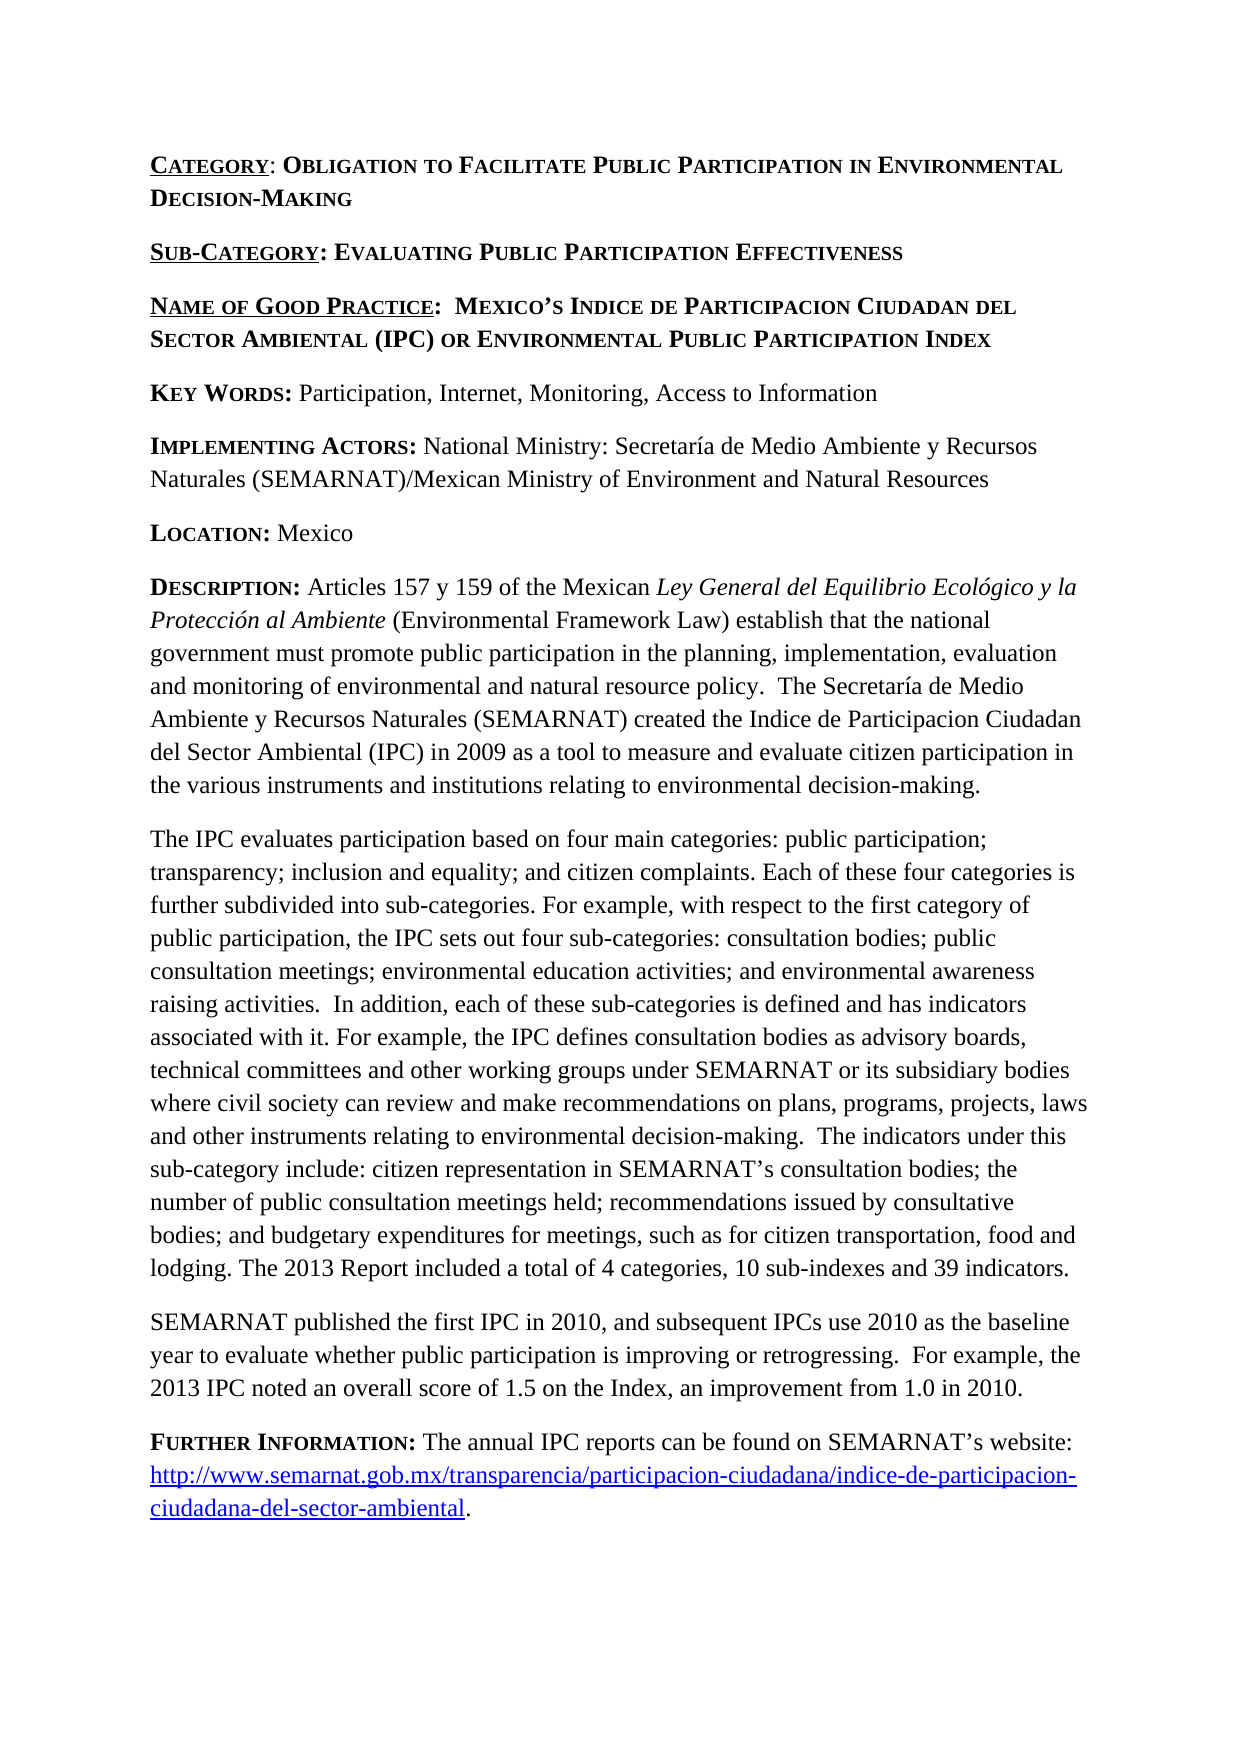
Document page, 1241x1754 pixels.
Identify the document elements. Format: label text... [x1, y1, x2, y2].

text Description: Articles 157 y 159 of the Mexican Ley General del Equilibrio Ecológico y la Protección al Ambiente (Environmental Framework Law) establish that the national government must promote public participation in the planning, implementation, evaluation and monitoring of environmental and natural resource policy. The Secretaría de Medio Ambiente y Recursos Naturales (SEMARNAT) created the Indice de Participacion Ciudadan del Sector Ambiental (IPC) in 2009 as a tool to measure and evaluate citizen participation in the various instruments and institutions relating to environmental decision-making. [150, 572, 1090, 799]
text SEMARNAT published the first IPC in 2010, and subsequent IPCs use 2010 as the baseline year to evaluate whether public participation is improving or retrogressing. For example, the 2013 IPC noted an overall score of 1.5 on the Index, an improvement from 1.0 in 2010. [150, 1307, 1090, 1402]
text Name of Good Practice: Mexico’s Indice de Participacion Ciudadan del Sector Ambiental (IPC) or Environmental Public Participation Index [150, 291, 1090, 352]
text The IPC evaluates participation based on four main categories: public participation; transparency; inclusion and equality; and citizen complaints. Each of these four categories is further subdivided into sub-categories. For example, with respect to the first category of public participation, the IPC sets out four sub-categories: consultation bodies; public consultation meetings; environmental education activities; and environmental awareness raising activities. In addition, each of these sub-categories is defined and has indicators associated with it. For example, the IPC defines consultation bodies as advisory boards, technical committees and other working groups under SEMARNAT or its subsidiary bodies where civil society can review and make recommendations on plans, programs, projects, laws and other instruments relating to environmental decision-making. The indicators under this sub-category include: citizen representation in SEMARNAT’s consultation bodies; the number of public consultation meetings held; recommendations issued by consultative bodies; and budgetary expenditures for meetings, such as for citizen transportation, food and lodging. The 2013 Report included a total of 4 categories, 10 sub-indexes and 39 indicators. [150, 824, 1090, 1282]
text Key Words: Participation, Internet, Monitoring, Access to Information [150, 378, 1090, 406]
text Category: Obligation to Facilitate Public Participation in Environmental Decision-Making [150, 150, 1090, 212]
text Location: Mexico [150, 518, 1090, 547]
text Further Information: The annual IPC reports can be found on SEMARNAT’s website: http://www.semarnat.gob.mx/transparencia/participacion-ciudadana/indice-de-participacion-ciudadana-del-sector-ambiental. [150, 1427, 1090, 1522]
text Sub-Category: Evaluating Public Participation Effectiveness [150, 237, 1090, 266]
text Implementing Actors: National Ministry: Secretaría de Medio Ambiente y Recursos Naturales (SEMARNAT)/Mexican Ministry of Environment and Natural Resources [150, 431, 1090, 493]
